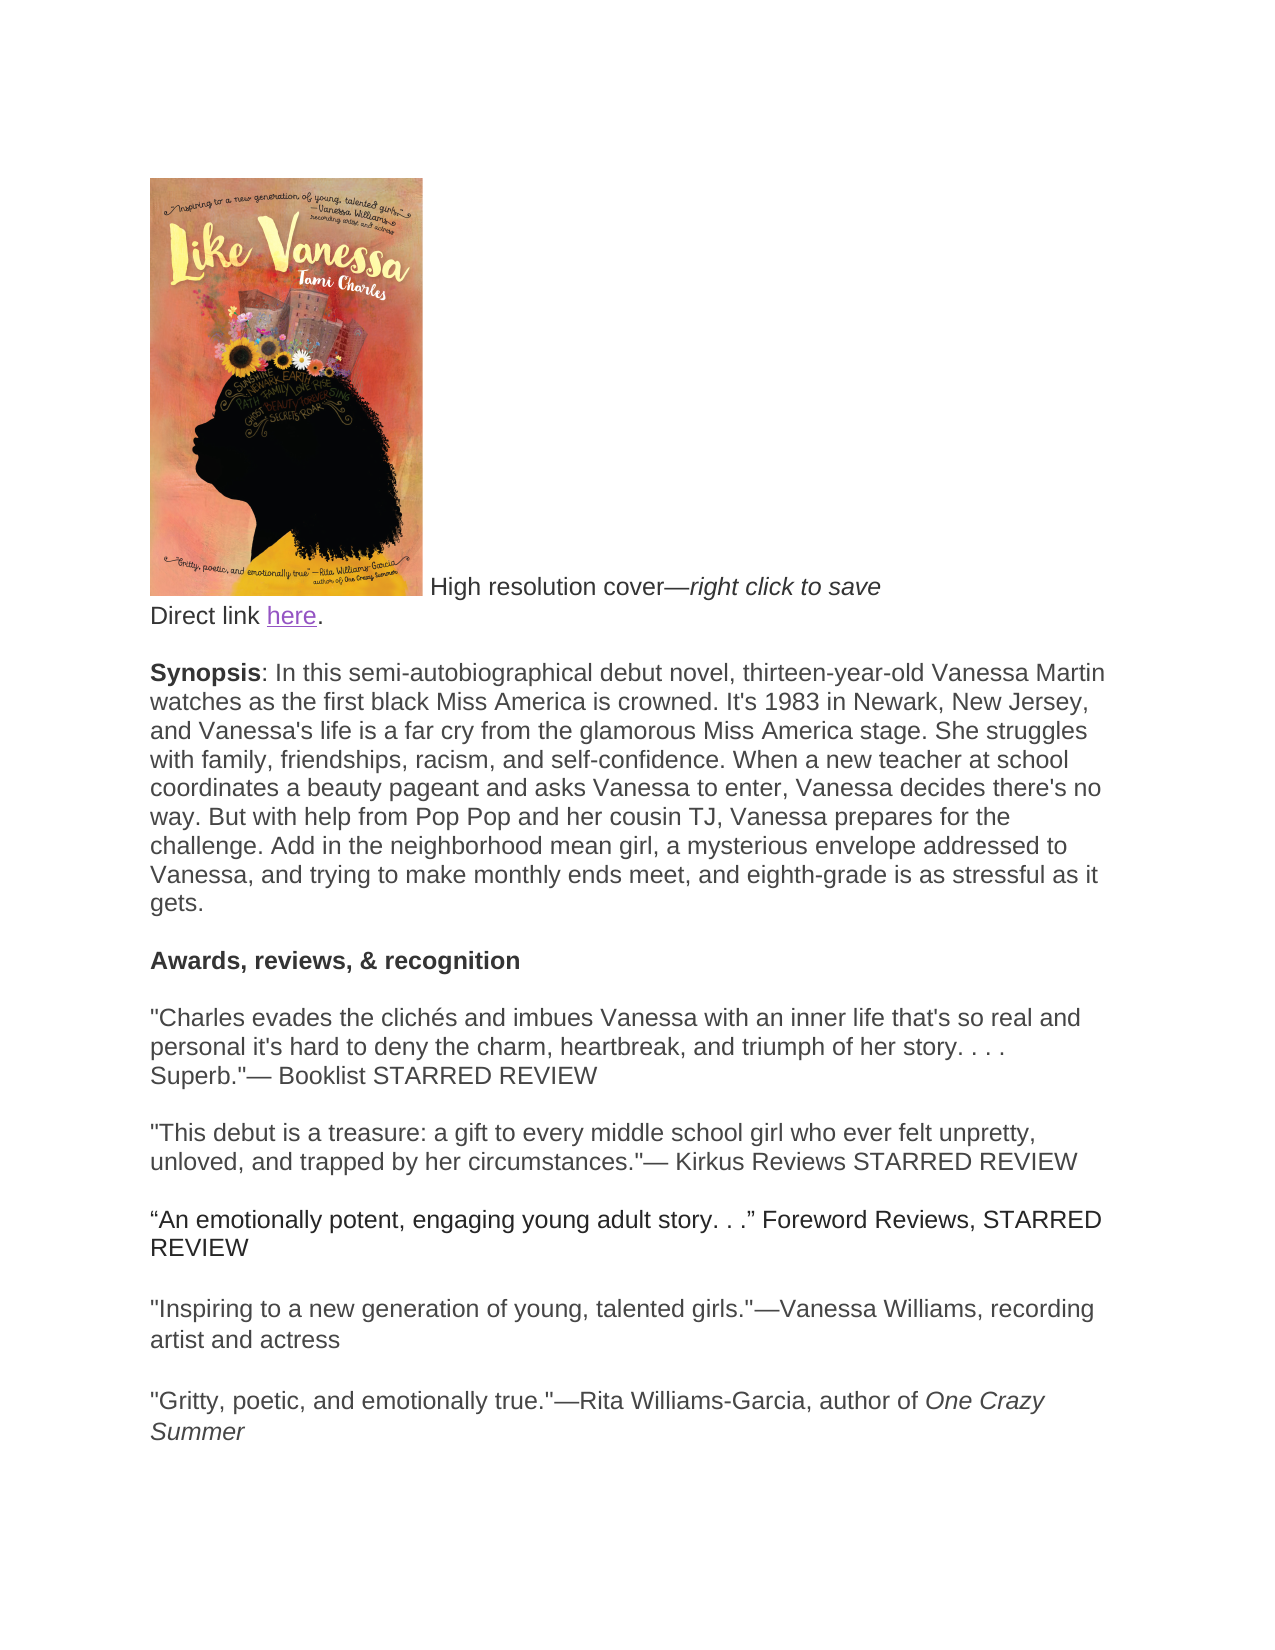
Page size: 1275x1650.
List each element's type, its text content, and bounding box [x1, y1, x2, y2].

text "Charles evades the clichés and imbues Vanessa with an inner life that's so real and personal it's hard to deny the charm, heartbreak, and triumph of her story. . . . Superb."— Booklist STARRED REVIEW [150, 1003, 1125, 1090]
text “An emotionally potent, engaging young adult story. . .” Foreword Reviews, STARRED REVIEW [150, 1205, 1125, 1262]
picture [150, 178, 423, 596]
text "Inspiring to a new generation of young, talented girls." —Vanessa Williams, recording artist and actress [150, 1291, 1125, 1354]
text "Gritty, poetic, and emotionally true." —Rita Williams-Garcia, author of One Crazy Summer [150, 1382, 1125, 1445]
text Direct link here. [150, 601, 1125, 630]
text Synopsis: In this semi-autobiographical debut novel, thirteen-year-old Vanessa Martin watches as the first black Miss America is crowned. It's 1983 in Newark, New Jersey, and Vanessa's life is a far cry from the glamorous Miss America stage. She struggles with family, friendships, racism, and self-confidence. When a new teacher at school coordinates a beauty pageant and asks Vanessa to enter, Vanessa decides there's no way. But with help from Pop Pop and her cousin TJ, Vanessa prepares for the challenge. Add in the neighborhood mean girl, a mysterious envelope addressed to Vanessa, and trying to make monthly ends meet, and eighth-grade is as stressful as it gets. [150, 658, 1125, 917]
text Awards, reviews, & recognition [150, 946, 1125, 975]
text "This debut is a treasure: a gift to every middle school girl who ever felt unpretty, unloved, and trapped by her circumstances."— Kirkus Reviews STARRED REVIEW [150, 1118, 1125, 1176]
